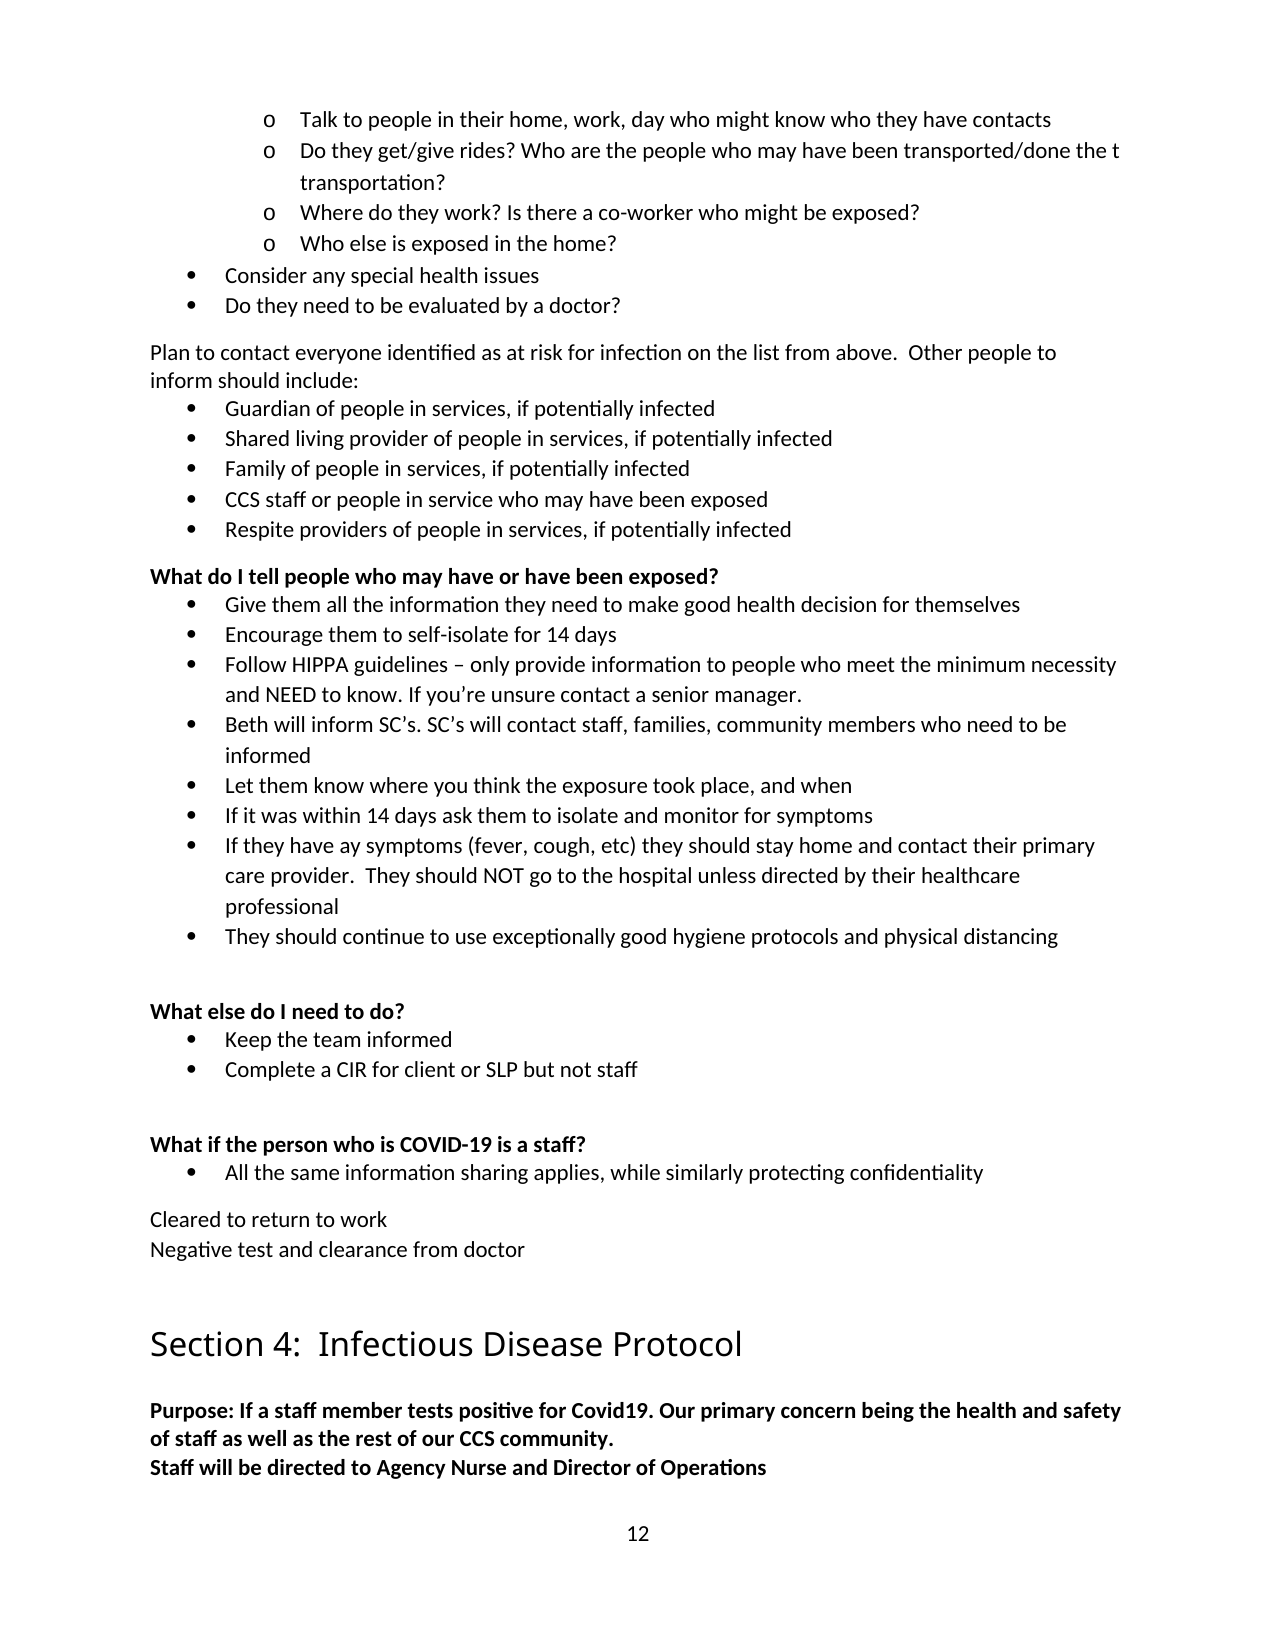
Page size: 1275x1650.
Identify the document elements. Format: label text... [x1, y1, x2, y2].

list Give them all the information they need to make good health decision for themselves [187, 590, 1125, 618]
text Staff will be directed to Agency Nurse and Director of Operations [150, 1453, 1125, 1481]
list Complete a CIR for client or SLP but not staff [187, 1055, 1125, 1083]
list Talk to people in their home, work, day who might know who they have contacts [262, 105, 1125, 134]
list Do they get/give rides? Who are the people who may have been transported/done the t transportation? [262, 136, 1125, 196]
list Do they need to be evaluated by a doctor? [187, 291, 1125, 319]
list Shared living provider of people in services, if potentially infected [187, 424, 1125, 452]
text Purpose: If a staff member tests positive for Covid19. Our primary concern being the health and safety of staff as well as the rest of our CCS community. [150, 1397, 1125, 1453]
text What do I tell people who may have or have been exposed? [150, 562, 1125, 590]
text Negative test and clearance from doctor [150, 1235, 1125, 1263]
list Family of people in services, if potentially infected [187, 454, 1125, 482]
list Where do they work? Is there a co-worker who might be exposed? [262, 198, 1125, 227]
list They should continue to use exceptionally good hygiene protocols and physical distancing [187, 922, 1125, 950]
text What else do I need to do? [150, 997, 1125, 1025]
list Keep the team informed [187, 1025, 1125, 1053]
list Encourage them to self-isolate for 14 days [187, 620, 1125, 648]
subtitle Section 4: Infectious Disease Protocol [150, 1321, 1125, 1366]
list Who else is exposed in the home? [262, 229, 1125, 259]
list Let them know where you think the exposure took place, and when [187, 771, 1125, 799]
list Follow HIPPA guidelines – only provide information to people who meet the minimum necessity and NEED to know. If you’re unsure contact a senior manager. [187, 650, 1125, 708]
text Cleared to return to work [150, 1205, 1125, 1233]
list Consider any special health issues [187, 261, 1125, 289]
list Guardian of people in services, if potentially infected [187, 394, 1125, 422]
list Respite providers of people in services, if potentially infected [187, 515, 1125, 543]
list Beth will inform SC’s. SC’s will contact staff, families, community members who need to be informed [187, 711, 1125, 769]
list CCS staff or people in service who may have been exposed [187, 485, 1125, 513]
list If it was within 14 days ask them to isolate and monitor for symptoms [187, 801, 1125, 829]
list All the same information sharing applies, while similarly protecting confidentiality [187, 1158, 1125, 1186]
text Plan to contact everyone identified as at risk for infection on the list from above. Other people to inform should include: [150, 338, 1125, 394]
list If they have ay symptoms (fever, cough, etc) they should stay home and contact their primary care provider. They should NOT go to the hospital unless directed by their healthcare professional [187, 831, 1125, 920]
text What if the person who is COVID-19 is a staff? [150, 1130, 1125, 1158]
